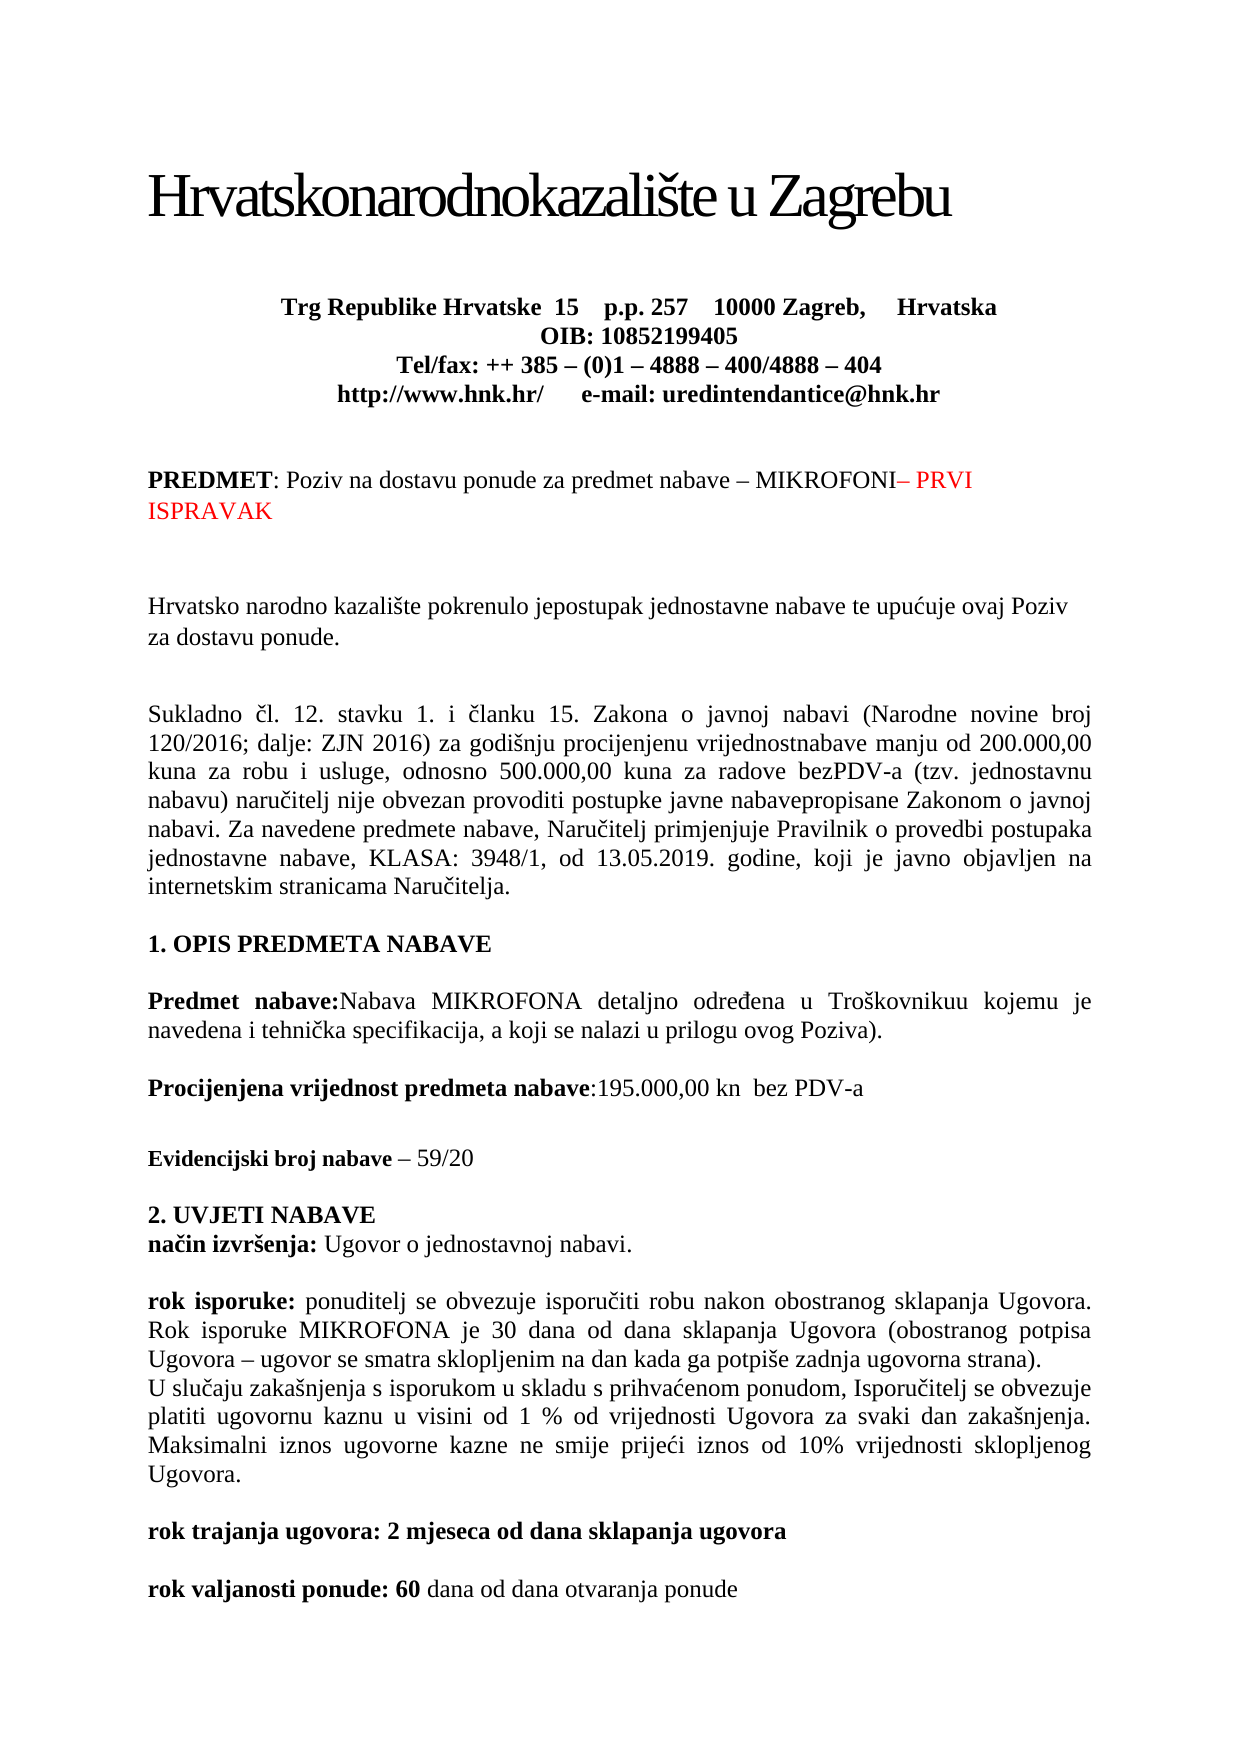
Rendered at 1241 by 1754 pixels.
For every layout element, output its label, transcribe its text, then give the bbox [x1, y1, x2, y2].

text PREDMET: Poziv na dostavu ponude za predmet nabave – MIKROFONI– PRVI ISPRAVAK [148, 465, 1093, 525]
text Tel/fax: ++ 385 – (0)1 – 4888 – 400/4888 – 404 [148, 350, 1130, 379]
text OIB: 10852199405 [148, 321, 1130, 350]
text Hrvatsko narodno kazalište pokrenulo jepostupak jednostavne nabave te upućuje ovaj Poziv za dostavu ponude. [148, 591, 1093, 651]
text Predmet nabave:Nabava MIKROFONA detaljno određena u Troškovnikuu kojemu je navedena i tehnička specifikacija, a koji se nalazi u prilogu ovog Poziva). [148, 986, 1093, 1044]
text Trg Republike Hrvatske 15 p.p. 257 10000 Zagreb, Hrvatska [148, 292, 1130, 321]
text Evidencijski broj nabave – 59/20 [148, 1136, 1093, 1171]
text Hrvatskonarodnokazalište u Zagrebu [148, 158, 1130, 230]
text rok isporuke: ponuditelj se obvezuje isporučiti robu nakon obostranog sklapanja Ugovora. Rok isporuke MIKROFONA je 30 dana od dana sklapanja Ugovora (obostranog potpisa Ugovora – ugovor se smatra sklopljenim na dan kada ga potpiše zadnja ugovorna strana). [148, 1286, 1093, 1373]
text rok trajanja ugovora: 2 mjeseca od dana sklapanja ugovora [148, 1516, 1093, 1545]
text rok valjanosti ponude: 60 dana od dana otvaranja ponude [148, 1574, 1093, 1603]
subtitle 2. UVJETI NABAVE [148, 1200, 1093, 1229]
subtitle 1. OPIS PREDMETA NABAVE [148, 929, 1093, 958]
text http://www.hnk.hr/ e-mail: uredintendantice@hnk.hr [148, 379, 1130, 407]
text Sukladno čl. 12. stavku 1. i članku 15. Zakona o javnoj nabavi (Narodne novine broj 120/2016; dalje: ZJN 2016) za godišnju procijenjenu vrijednostnabave manju od 200.000,00 kuna za robu i usluge, odnosno 500.000,00 kuna za radove bezPDV-a (tzv. jednostavnu nabavu) naručitelj nije obvezan provoditi postupke javne nabavepropisane Zakonom o javnoj nabavi. Za navedene predmete nabave, Naručitelj primjenjuje Pravilnik o provedbi postupaka jednostavne nabave, KLASA: 3948/1, od 13.05.2019. godine, koji je javno objavljen na internetskim stranicama Naručitelja. [148, 699, 1093, 900]
text način izvršenja: Ugovor o jednostavnoj nabavi. [148, 1229, 1093, 1258]
text U slučaju zakašnjenja s isporukom u skladu s prihvaćenom ponudom, Isporučitelj se obvezuje platiti ugovornu kaznu u visini od 1 % od vrijednosti Ugovora za svaki dan zakašnjenja. Maksimalni iznos ugovorne kazne ne smije prijeći iznos od 10% vrijednosti sklopljenog Ugovora. [148, 1373, 1093, 1488]
text Procijenjena vrijednost predmeta nabave:195.000,00 kn bez PDV-a [148, 1073, 1093, 1101]
